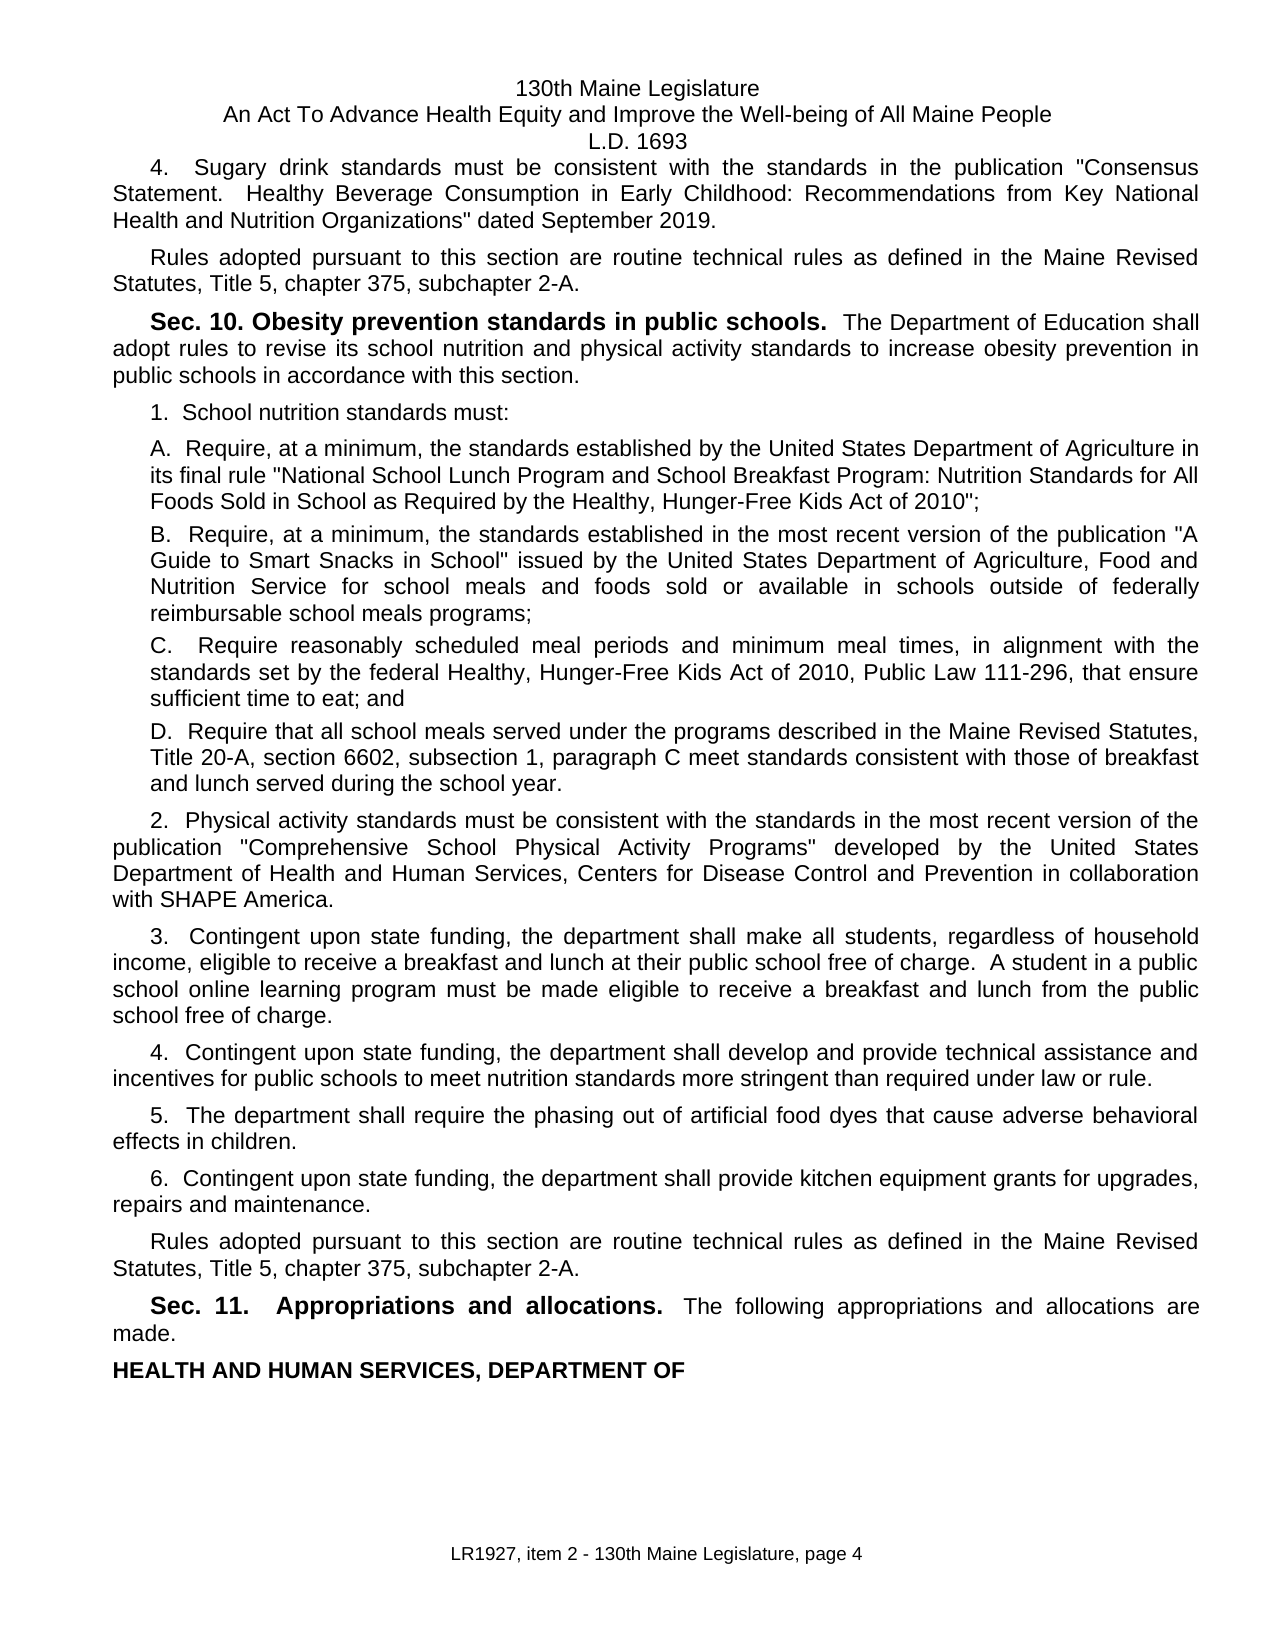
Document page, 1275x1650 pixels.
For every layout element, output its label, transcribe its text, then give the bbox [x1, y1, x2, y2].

text Rules adopted pursuant to this section are routine technical rules as defined in the Maine Revised Statutes, Title 5, chapter 375, subchapter 2-A. [112, 1228, 1200, 1281]
text Sec. 11. Appropriations and allocations. The following appropriations and allocations are made. [112, 1291, 1200, 1346]
text Sec. 10. Obesity prevention standards in public schools. The Department of Education shall adopt rules to revise its school nutrition and physical activity standards to increase obesity prevention in public schools in accordance with this section. [112, 307, 1200, 388]
text A. Require, at a minimum, the standards established by the United States Department of Agriculture in its final rule "National School Lunch Program and School Breakfast Program: Nutrition Standards for All Foods Sold in School as Required by the Healthy, Hunger-Free Kids Act of 2010"; [150, 435, 1200, 514]
text 4. Sugary drink standards must be consistent with the standards in the publication "Consensus Statement. Healthy Beverage Consumption in Early Childhood: Recommendations from Key National Health and Nutrition Organizations" dated September 2019. [112, 154, 1200, 233]
text B. Require, at a minimum, the standards established in the most recent version of the publication "A Guide to Smart Snacks in School" issued by the United States Department of Agriculture, Food and Nutrition Service for school meals and foods sold or available in schools outside of federally reimbursable school meals programs; [150, 521, 1200, 626]
text 6. Contingent upon state funding, the department shall provide kitchen equipment grants for upgrades, repairs and maintenance. [112, 1165, 1200, 1218]
text HEALTH AND HUMAN SERVICES, DEPARTMENT OF [112, 1357, 1200, 1383]
text 3. Contingent upon state funding, the department shall make all students, regardless of household income, eligible to receive a breakfast and lunch at their public school free of charge. A student in a public school online learning program must be made eligible to receive a breakfast and lunch from the public school free of charge. [112, 923, 1200, 1028]
text 5. The department shall require the phasing out of artificial food dyes that cause adverse behavioral effects in children. [112, 1102, 1200, 1154]
text 2. Physical activity standards must be consistent with the standards in the most recent version of the publication "Comprehensive School Physical Activity Programs" developed by the United States Department of Health and Human Services, Centers for Disease Control and Prevention in collaboration with SHAPE America. [112, 807, 1200, 912]
text Rules adopted pursuant to this section are routine technical rules as defined in the Maine Revised Statutes, Title 5, chapter 375, subchapter 2-A. [112, 243, 1200, 296]
text 4. Contingent upon state funding, the department shall develop and provide technical assistance and incentives for public schools to meet nutrition standards more stringent than required under law or rule. [112, 1039, 1200, 1091]
text C. Require reasonably scheduled meal periods and minimum meal times, in alignment with the standards set by the federal Healthy, Hunger-Free Kids Act of 2010, Public Law 111-296, that ensure sufficient time to eat; and [150, 632, 1200, 711]
text 1. School nutrition standards must: [112, 398, 1200, 425]
text D. Require that all school meals served under the programs described in the Maine Revised Statutes, Title 20-A, section 6602, subsection 1, paragraph C meet standards consistent with those of breakfast and lunch served during the school year. [150, 718, 1200, 797]
